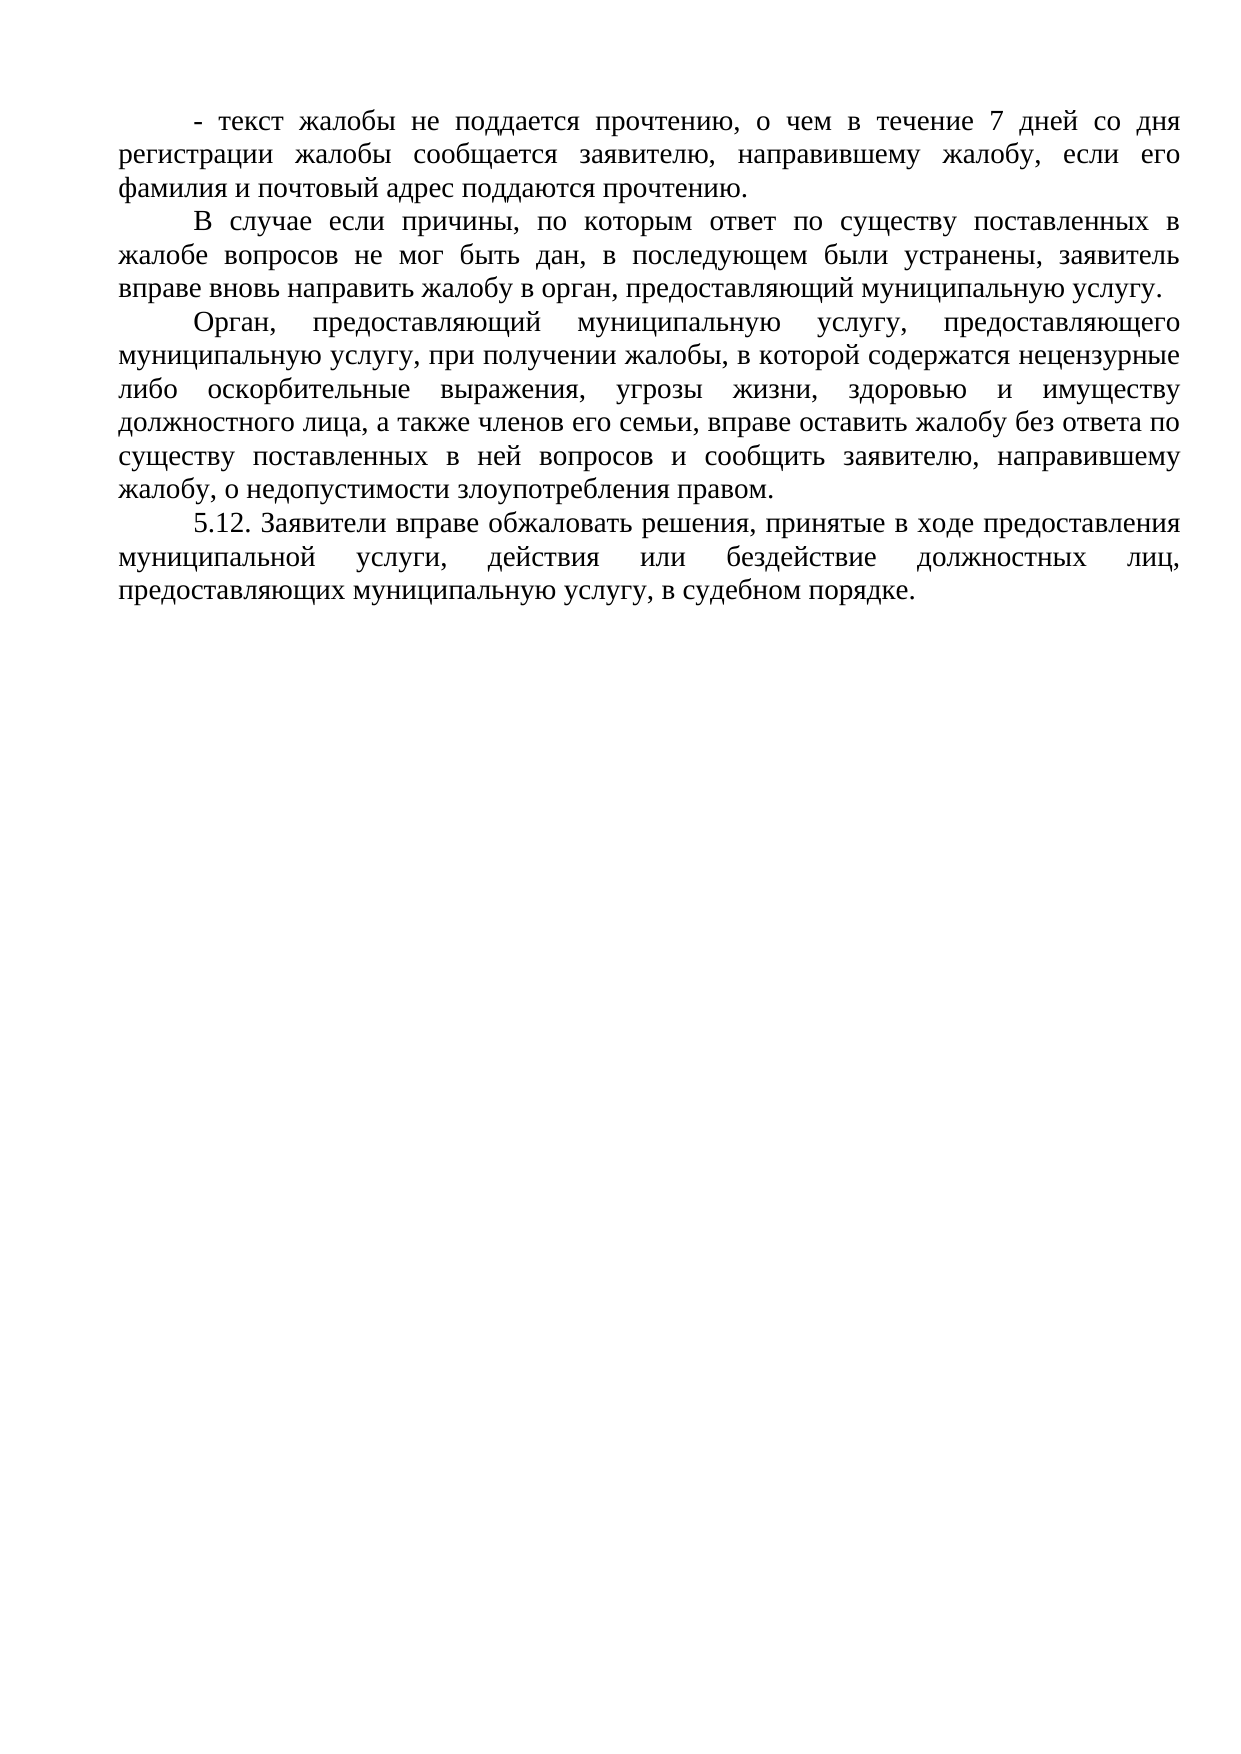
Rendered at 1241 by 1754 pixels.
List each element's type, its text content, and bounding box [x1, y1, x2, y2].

text В случае если причины, по которым ответ по существу поставленных в жалобе вопросов не мог быть дан, в последующем были устранены, заявитель вправе вновь направить жалобу в орган, предоставляющий муниципальную услугу. [118, 203, 1181, 304]
text 5.12. Заявители вправе обжаловать решения, принятые в ходе предоставления муниципальной услуги, действия или бездействие должностных лиц, предоставляющих муниципальную услугу, в судебном порядке. [118, 505, 1181, 606]
text - текст жалобы не поддается прочтению, о чем в течение 7 дней со дня регистрации жалобы сообщается заявителю, направившему жалобу, если его фамилия и почтовый адрес поддаются прочтению. [118, 103, 1181, 203]
text Орган, предоставляющий муниципальную услугу, предоставляющего муниципальную услугу, при получении жалобы, в которой содержатся нецензурные либо оскорбительные выражения, угрозы жизни, здоровью и имуществу должностного лица, а также членов его семьи, вправе оставить жалобу без ответа по существу поставленных в ней вопросов и сообщить заявителю, направившему жалобу, о недопустимости злоупотребления правом. [118, 304, 1181, 505]
